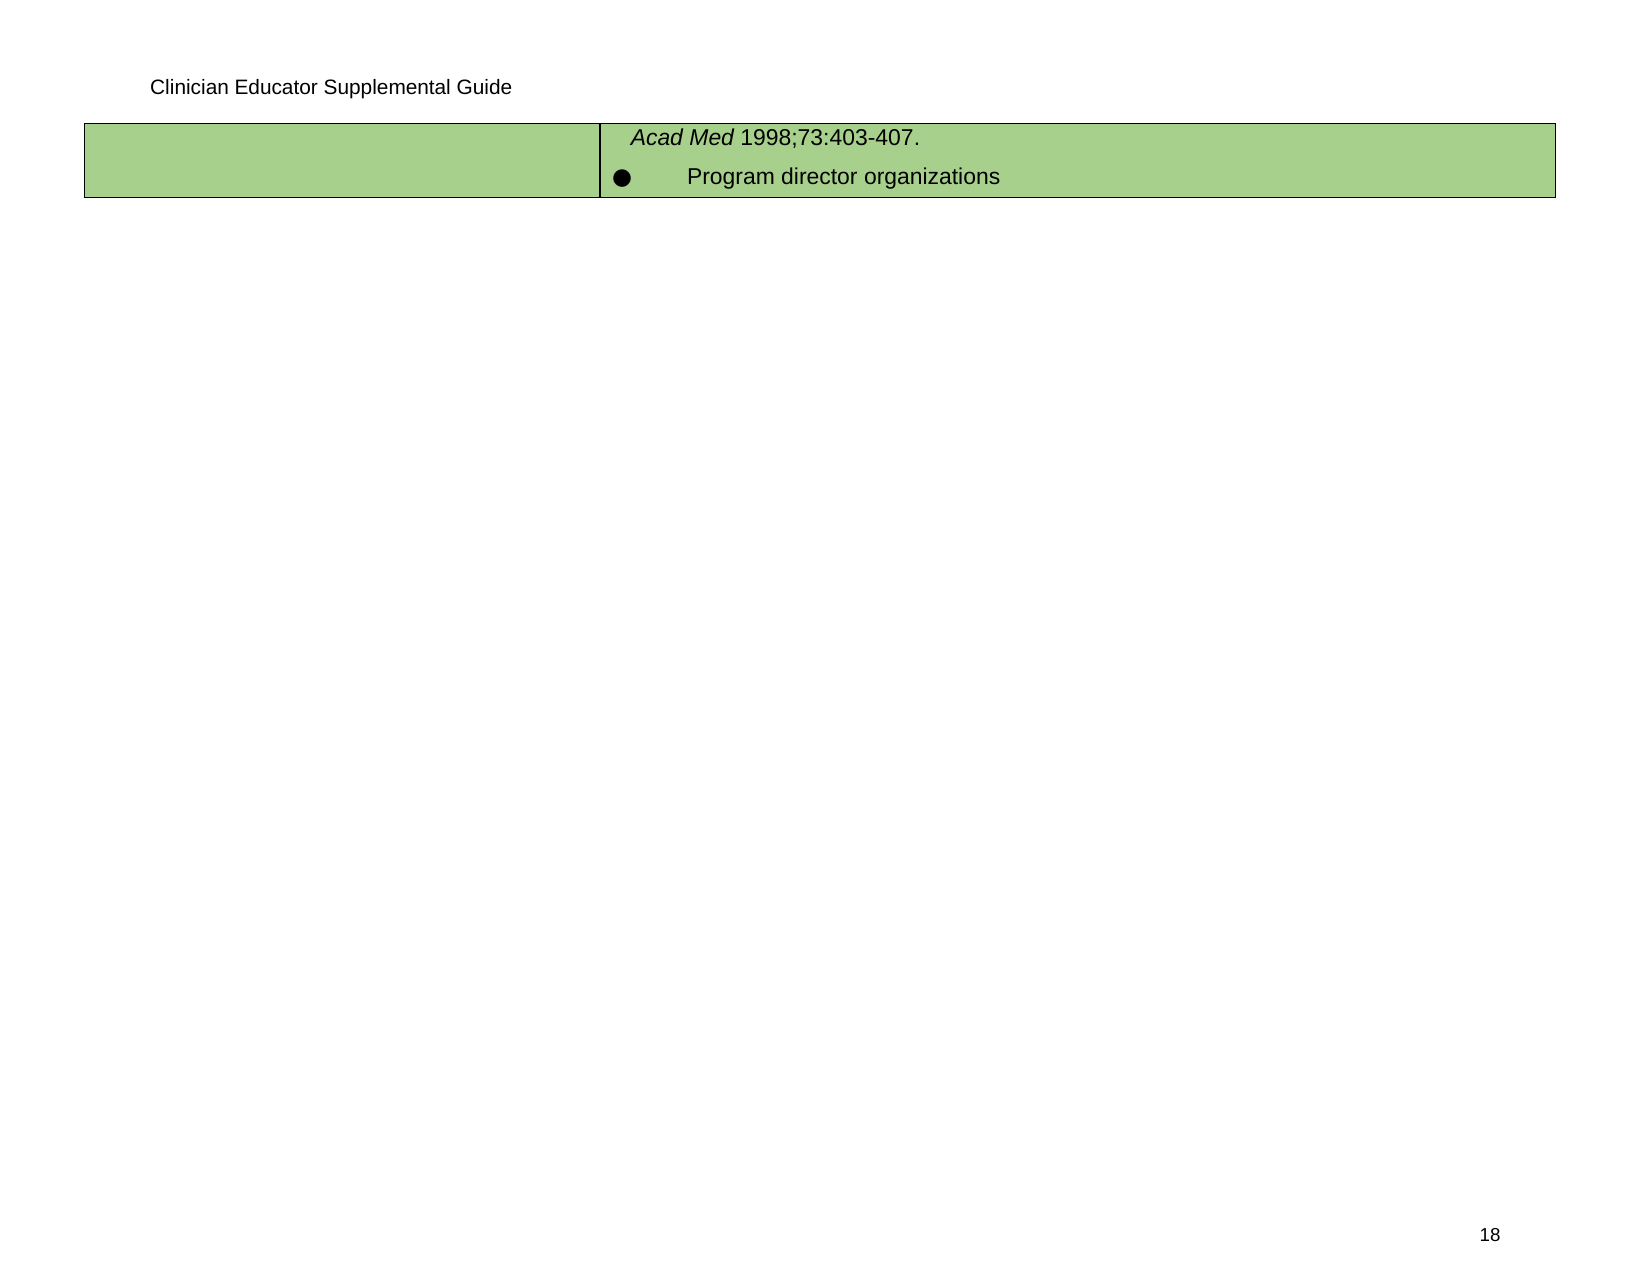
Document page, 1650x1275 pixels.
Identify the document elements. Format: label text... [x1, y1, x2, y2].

table_cell Notes or Resources [85, 124, 599, 197]
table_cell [601, 124, 1555, 197]
